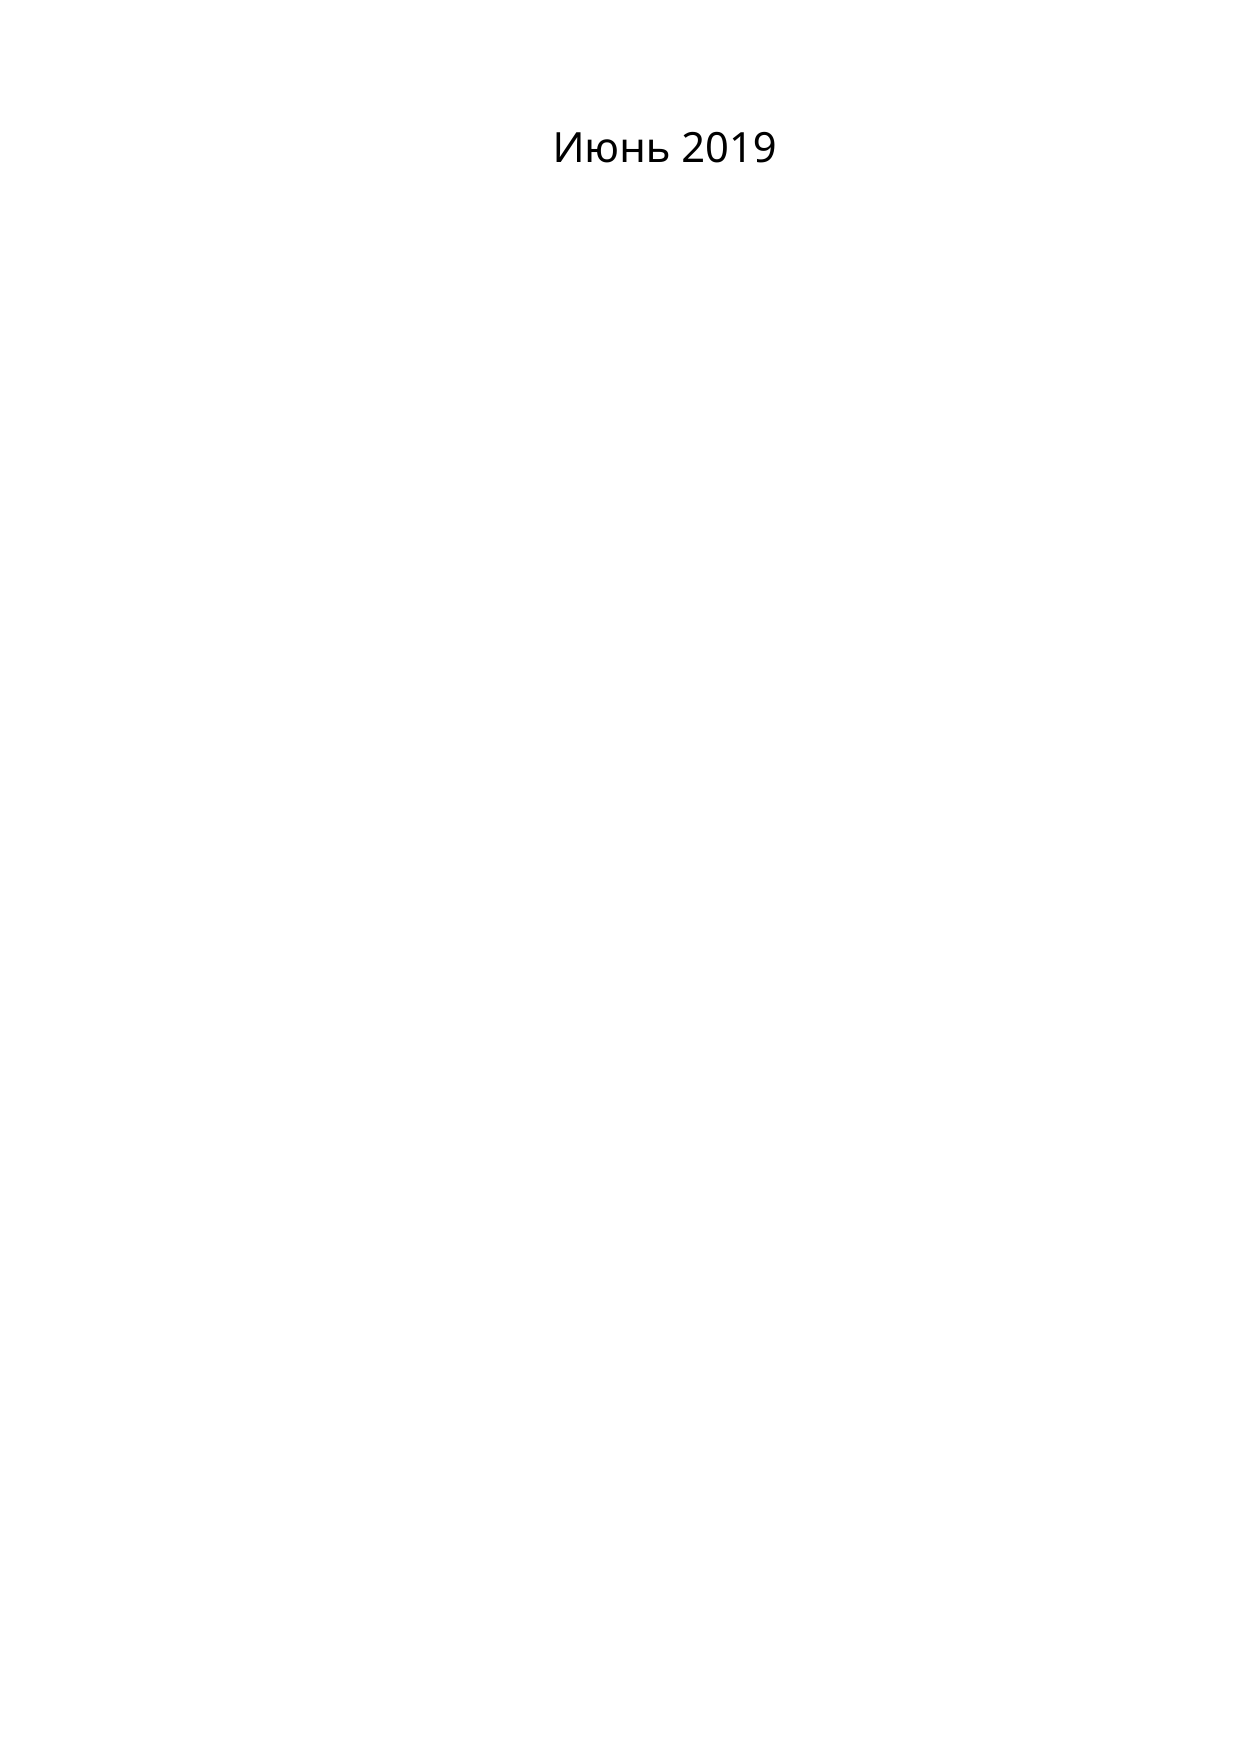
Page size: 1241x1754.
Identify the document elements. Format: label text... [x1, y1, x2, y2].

text Июнь 2019 [177, 118, 1152, 175]
